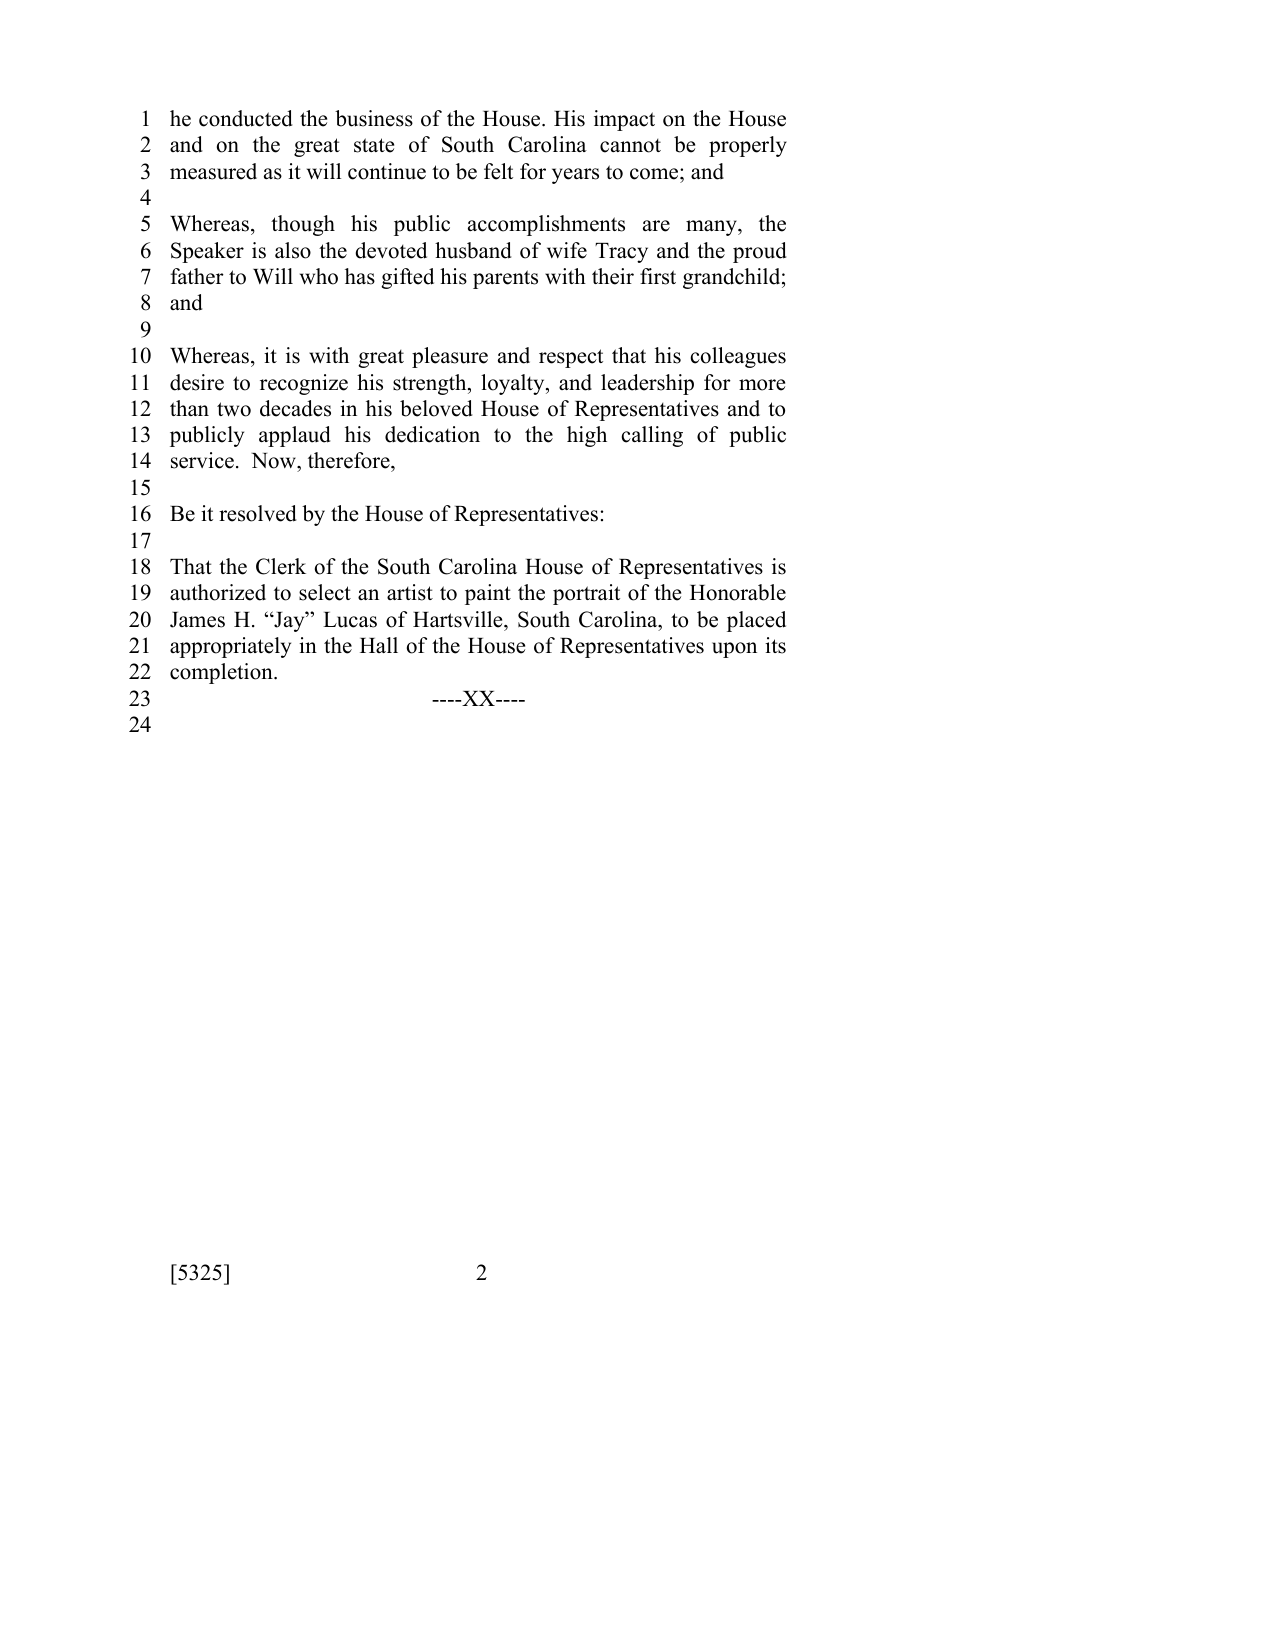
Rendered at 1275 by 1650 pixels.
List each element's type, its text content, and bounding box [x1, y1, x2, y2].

text Whereas, it is with great pleasure and respect that his colleagues desire to recognize his strength, loyalty, and leadership for more than two decades in his beloved House of Representatives and to publicly applaud his dedication to the high calling of public service. Now, therefore, [169, 342, 787, 474]
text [169, 105, 787, 184]
text Whereas, though his public accomplishments are many, the Speaker is also the devoted husband of wife Tracy and the proud father to Will who has gifted his parents with their first grandchild; and [169, 210, 787, 316]
text Be it resolved by the House of Representatives: [169, 500, 787, 527]
text ----XX---- [169, 685, 787, 711]
text That the Clerk of the South Carolina House of Representatives is authorized to select an artist to paint the portrait of the Honorable James H. “Jay” Lucas of Hartsville, South Carolina, to be placed appropriately in the Hall of the House of Representatives upon its completion. [169, 553, 787, 685]
